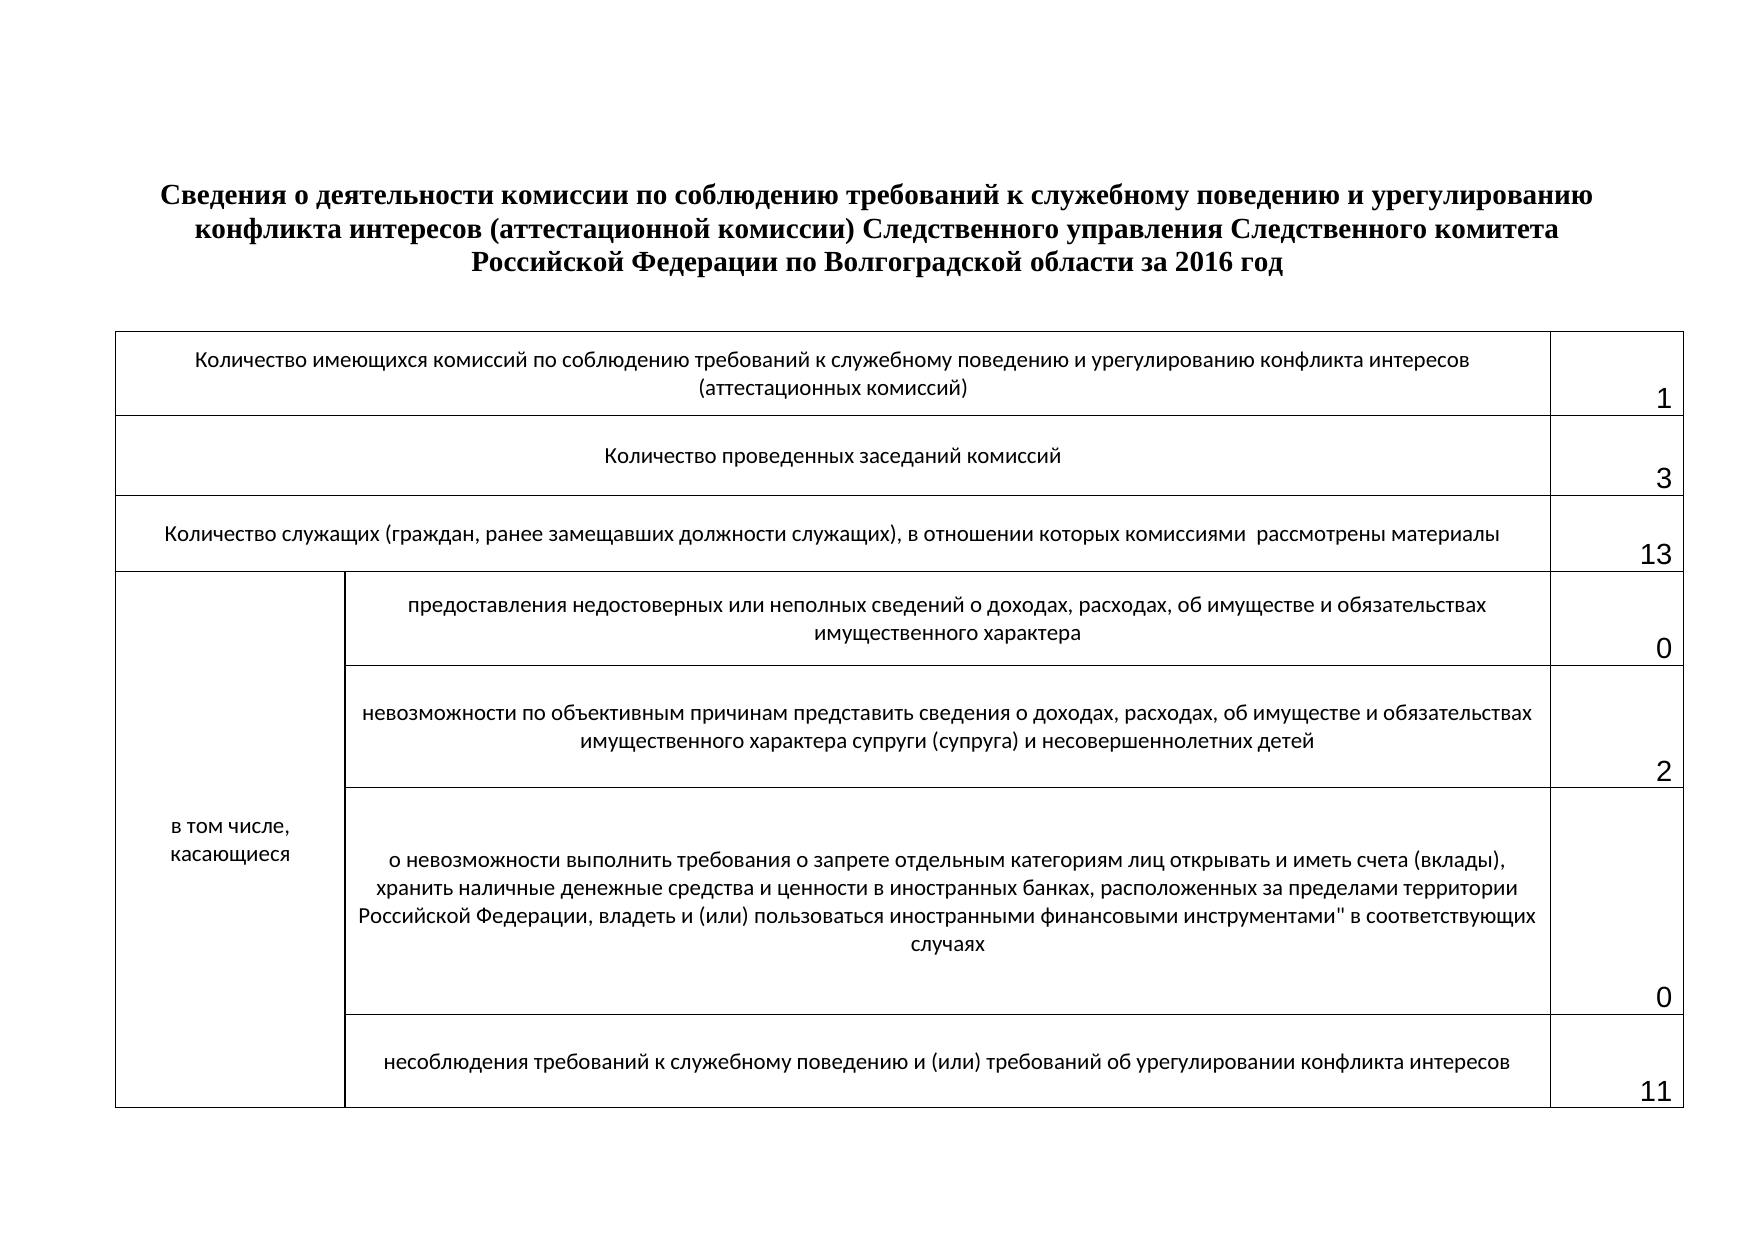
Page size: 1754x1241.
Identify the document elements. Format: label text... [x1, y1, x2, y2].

table_cell 3 [1551, 416, 1683, 494]
text Сведения о деятельности комиссии по соблюдению требований к служебному поведению и урегулированию конфликта интересов (аттестационной комиссии) Следственного управления Следственного комитета Российской Федерации по Волгоградской области за 2016 год [118, 177, 1636, 278]
table_cell в том числе, касающиеся [116, 572, 344, 1107]
table_cell о невозможности выполнить требования о запрете отдельным категориям лиц открывать и иметь счета (вклады), хранить наличные денежные средства и ценности в иностранных банках, расположенных за пределами территории Российской Федерации, владеть и (или) пользоваться иностранными финансовыми инструментами" в соответствующих случаях [346, 788, 1550, 1013]
table_cell Количество проведенных заседаний комиссий [116, 416, 1550, 494]
table_header 1 [1551, 332, 1683, 414]
table_cell несоблюдения требований к служебному поведению и (или) требований об урегулировании конфликта интересов [346, 1015, 1550, 1107]
table_cell 11 [1551, 1015, 1683, 1107]
table_cell предоставления недостоверных или неполных сведений о доходах, расходах, об имуществе и обязательствах имущественного характера [346, 572, 1550, 664]
table_cell 0 [1551, 788, 1683, 1013]
table_cell 2 [1551, 666, 1683, 787]
table_cell Количество служащих (граждан, ранее замещавших должности служащих), в отношении которых комиссиями рассмотрены материалы [116, 496, 1550, 571]
table_cell невозможности по объективным причинам представить сведения о доходах, расходах, об имуществе и обязательствах имущественного характера супруги (супруга) и несовершеннолетних детей [346, 666, 1550, 787]
table_cell 0 [1551, 572, 1683, 664]
table_header Количество имеющихся комиссий по соблюдению требований к служебному поведению и урегулированию конфликта интересов (аттестационных комиссий) [116, 332, 1550, 414]
table_cell 13 [1551, 496, 1683, 571]
